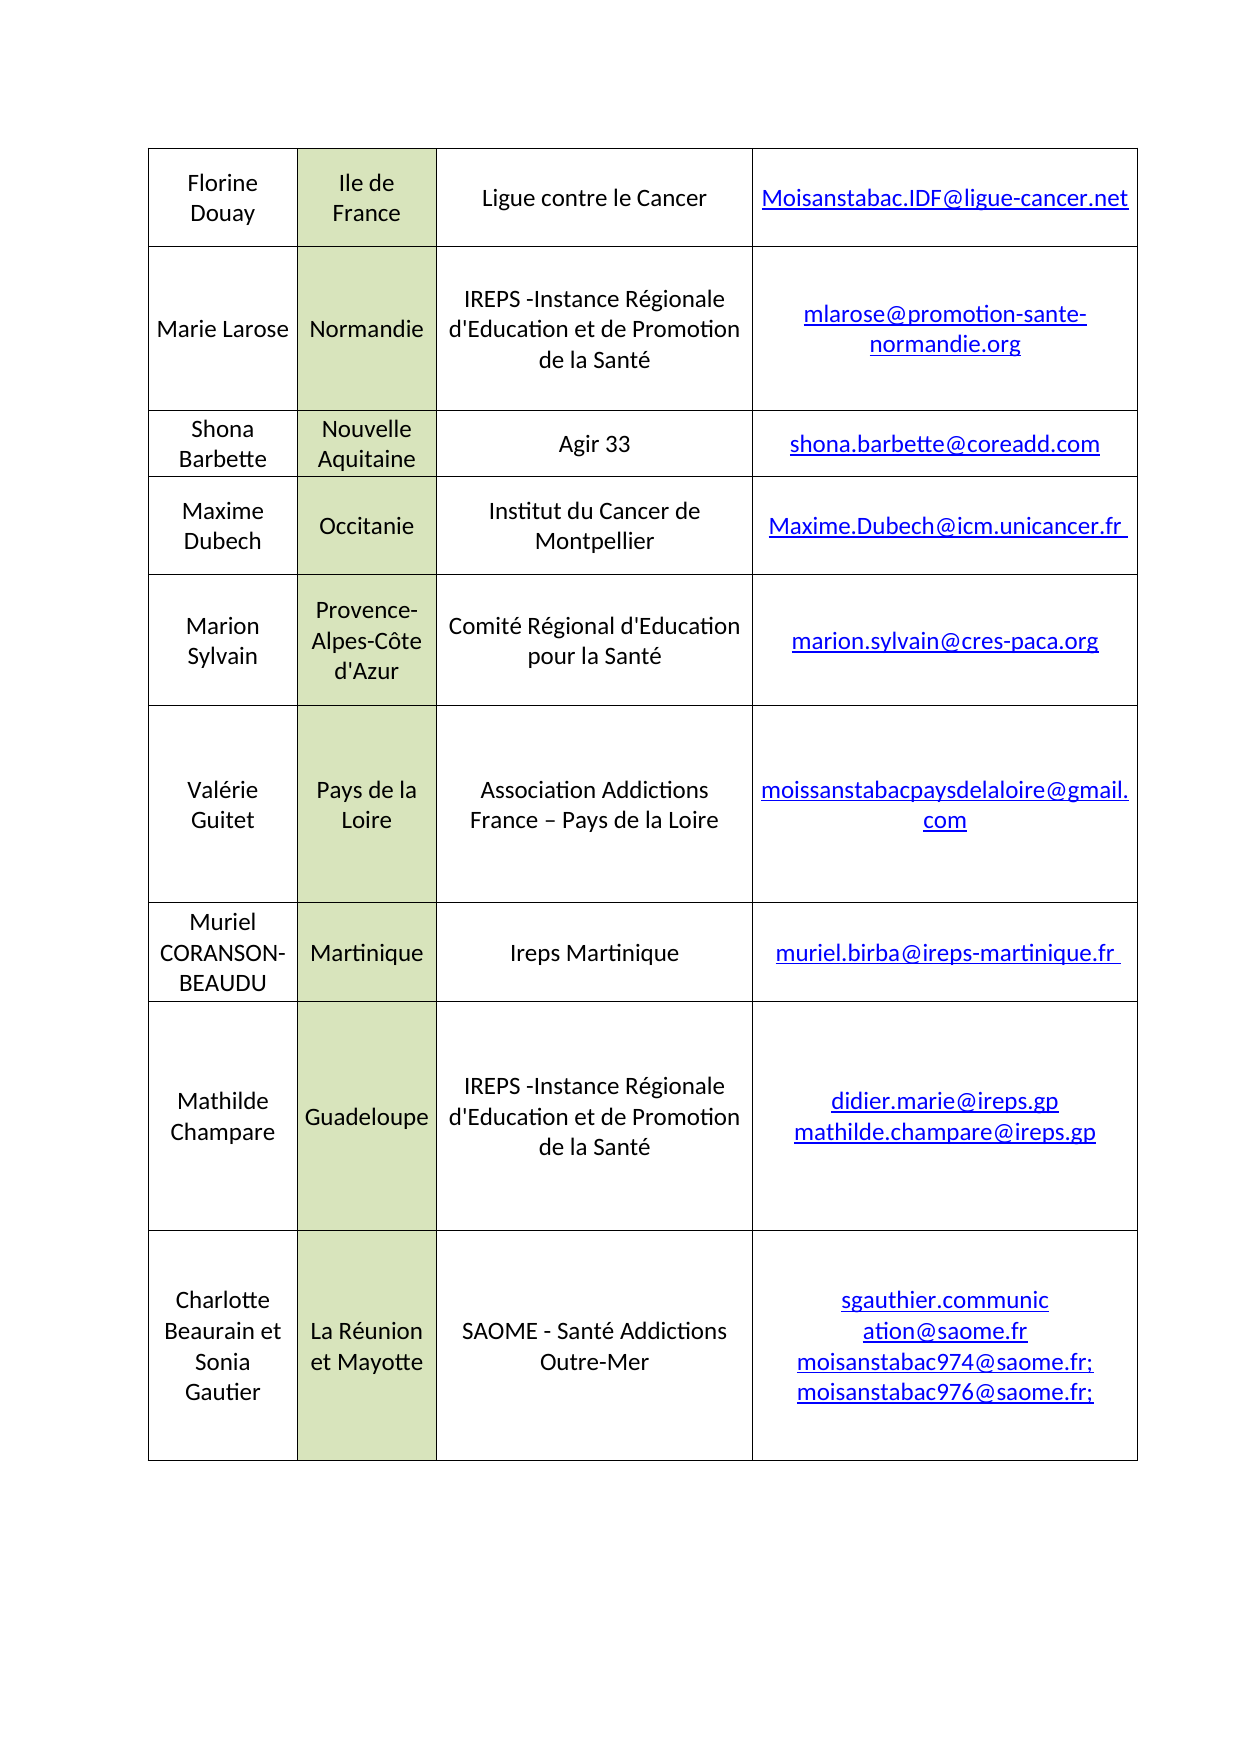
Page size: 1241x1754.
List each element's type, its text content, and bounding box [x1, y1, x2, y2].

table_cell Agir 33 [437, 411, 752, 476]
table_cell Ligue contre le Cancer [437, 149, 752, 246]
table_cell Association Addictions France – Pays de la Loire [437, 706, 752, 902]
table_cell Marie Larose [149, 247, 297, 410]
table_cell Martinique [298, 903, 436, 1001]
table_cell IREPS -Instance Régionale d'Education et de Promotion de la Santé [437, 247, 752, 410]
table_cell Maxime.Dubech@icm.unicancer.fr [753, 477, 1137, 574]
table_cell Florine Douay [149, 149, 297, 246]
table_cell SAOME - Santé Addictions Outre-Mer [437, 1231, 752, 1460]
table_cell Mathilde Champare [149, 1002, 297, 1230]
table_cell mlarose@promotion-sante-normandie.org [753, 247, 1137, 410]
table_cell La Réunion et Mayotte [298, 1231, 436, 1460]
table_cell Muriel CORANSON-BEAUDU [149, 903, 297, 1001]
table_cell moissanstabacpaysdelaloire@gmail.com [753, 706, 1137, 902]
table_cell Occitanie [298, 477, 436, 574]
table_cell Ireps Martinique [437, 903, 752, 1001]
table_cell Guadeloupe [298, 1002, 436, 1230]
table_cell Ile de France [298, 149, 436, 246]
table_cell muriel.birba@ireps-martinique.fr [753, 903, 1137, 1001]
table_cell Marion Sylvain [149, 575, 297, 705]
table_cell Charlotte Beaurain et Sonia Gautier [149, 1231, 297, 1460]
table_cell Pays de la Loire [298, 706, 436, 902]
table_cell sgauthier.communication@saome.fr moisanstabac974@saome.fr; moisanstabac976@saome.fr; [753, 1231, 1137, 1460]
table_cell Provence-Alpes-Côte d'Azur [298, 575, 436, 705]
table_cell shona.barbette@coreadd.com [753, 411, 1137, 476]
table_cell Institut du Cancer de Montpellier [437, 477, 752, 574]
table_cell marion.sylvain@cres-paca.org [753, 575, 1137, 705]
table_cell Moisanstabac.IDF@ligue-cancer.net [753, 149, 1137, 246]
table_cell didier.marie@ireps.gp mathilde.champare@ireps.gp [753, 1002, 1137, 1230]
table_cell IREPS -Instance Régionale d'Education et de Promotion de la Santé [437, 1002, 752, 1230]
table_cell Valérie Guitet [149, 706, 297, 902]
table_cell Shona Barbette [149, 411, 297, 476]
table_cell Comité Régional d'Education pour la Santé [437, 575, 752, 705]
table_cell Normandie [298, 247, 436, 410]
table_cell Maxime Dubech [149, 477, 297, 574]
table_cell Nouvelle Aquitaine [298, 411, 436, 476]
